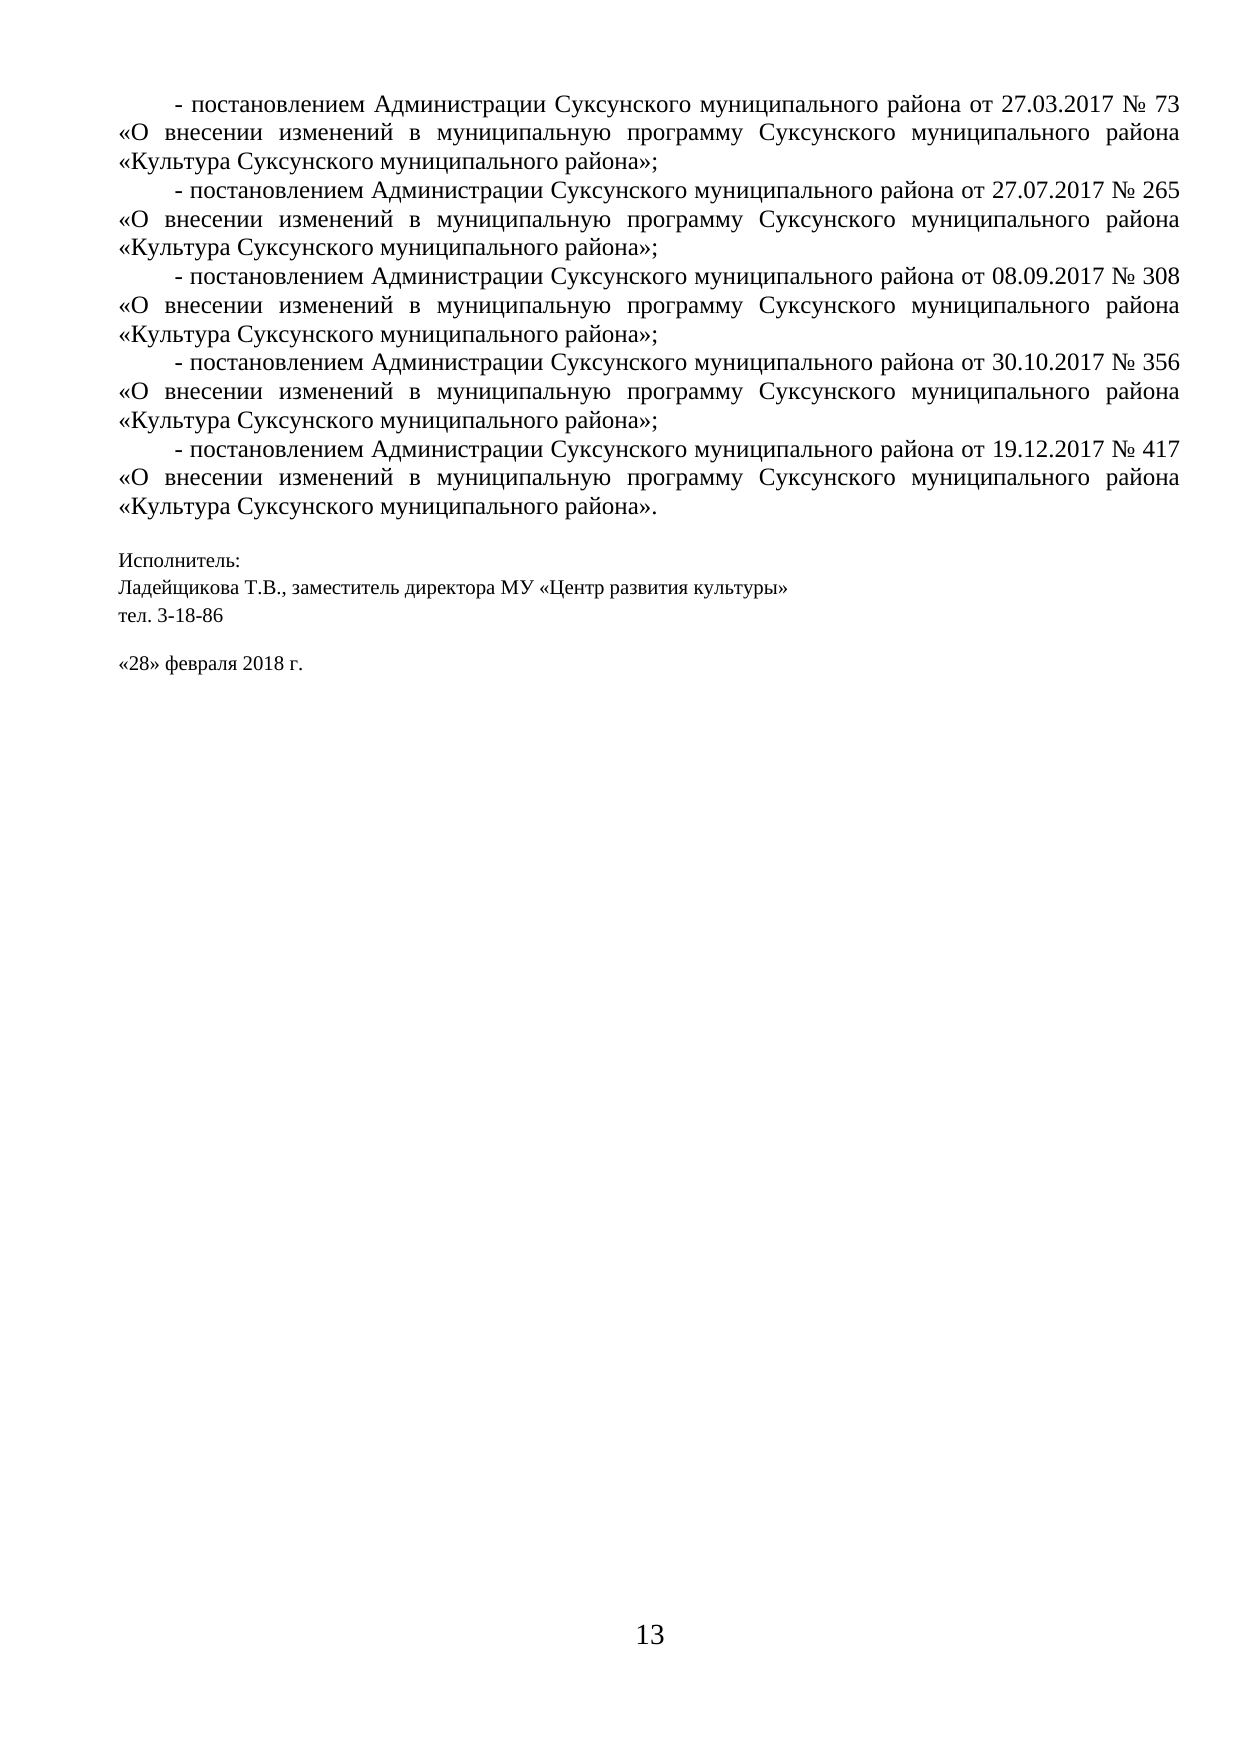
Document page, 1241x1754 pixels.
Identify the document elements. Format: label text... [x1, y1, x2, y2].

text - постановлением Администрации Суксунского муниципального района от 27.03.2017 № 73 «О внесении изменений в муниципальную программу Суксунского муниципального района «Культура Суксунского муниципального района»; [118, 89, 1181, 175]
text - постановлением Администрации Суксунского муниципального района от 19.12.2017 № 417 «О внесении изменений в муниципальную программу Суксунского муниципального района «Культура Суксунского муниципального района». [118, 434, 1181, 520]
text - постановлением Администрации Суксунского муниципального района от 27.07.2017 № 265 «О внесении изменений в муниципальную программу Суксунского муниципального района «Культура Суксунского муниципального района»; [118, 175, 1181, 261]
text - постановлением Администрации Суксунского муниципального района от 30.10.2017 № 356 «О внесении изменений в муниципальную программу Суксунского муниципального района «Культура Суксунского муниципального района»; [118, 347, 1181, 434]
text «28» февраля 2018 г. [118, 651, 1181, 675]
text Ладейщикова Т.В., заместитель директора МУ «Центр развития культуры» [118, 575, 1181, 599]
text Исполнитель: [118, 547, 1181, 572]
text тел. 3-18-86 [118, 603, 1181, 627]
text - постановлением Администрации Суксунского муниципального района от 08.09.2017 № 308 «О внесении изменений в муниципальную программу Суксунского муниципального района «Культура Суксунского муниципального района»; [118, 261, 1181, 347]
